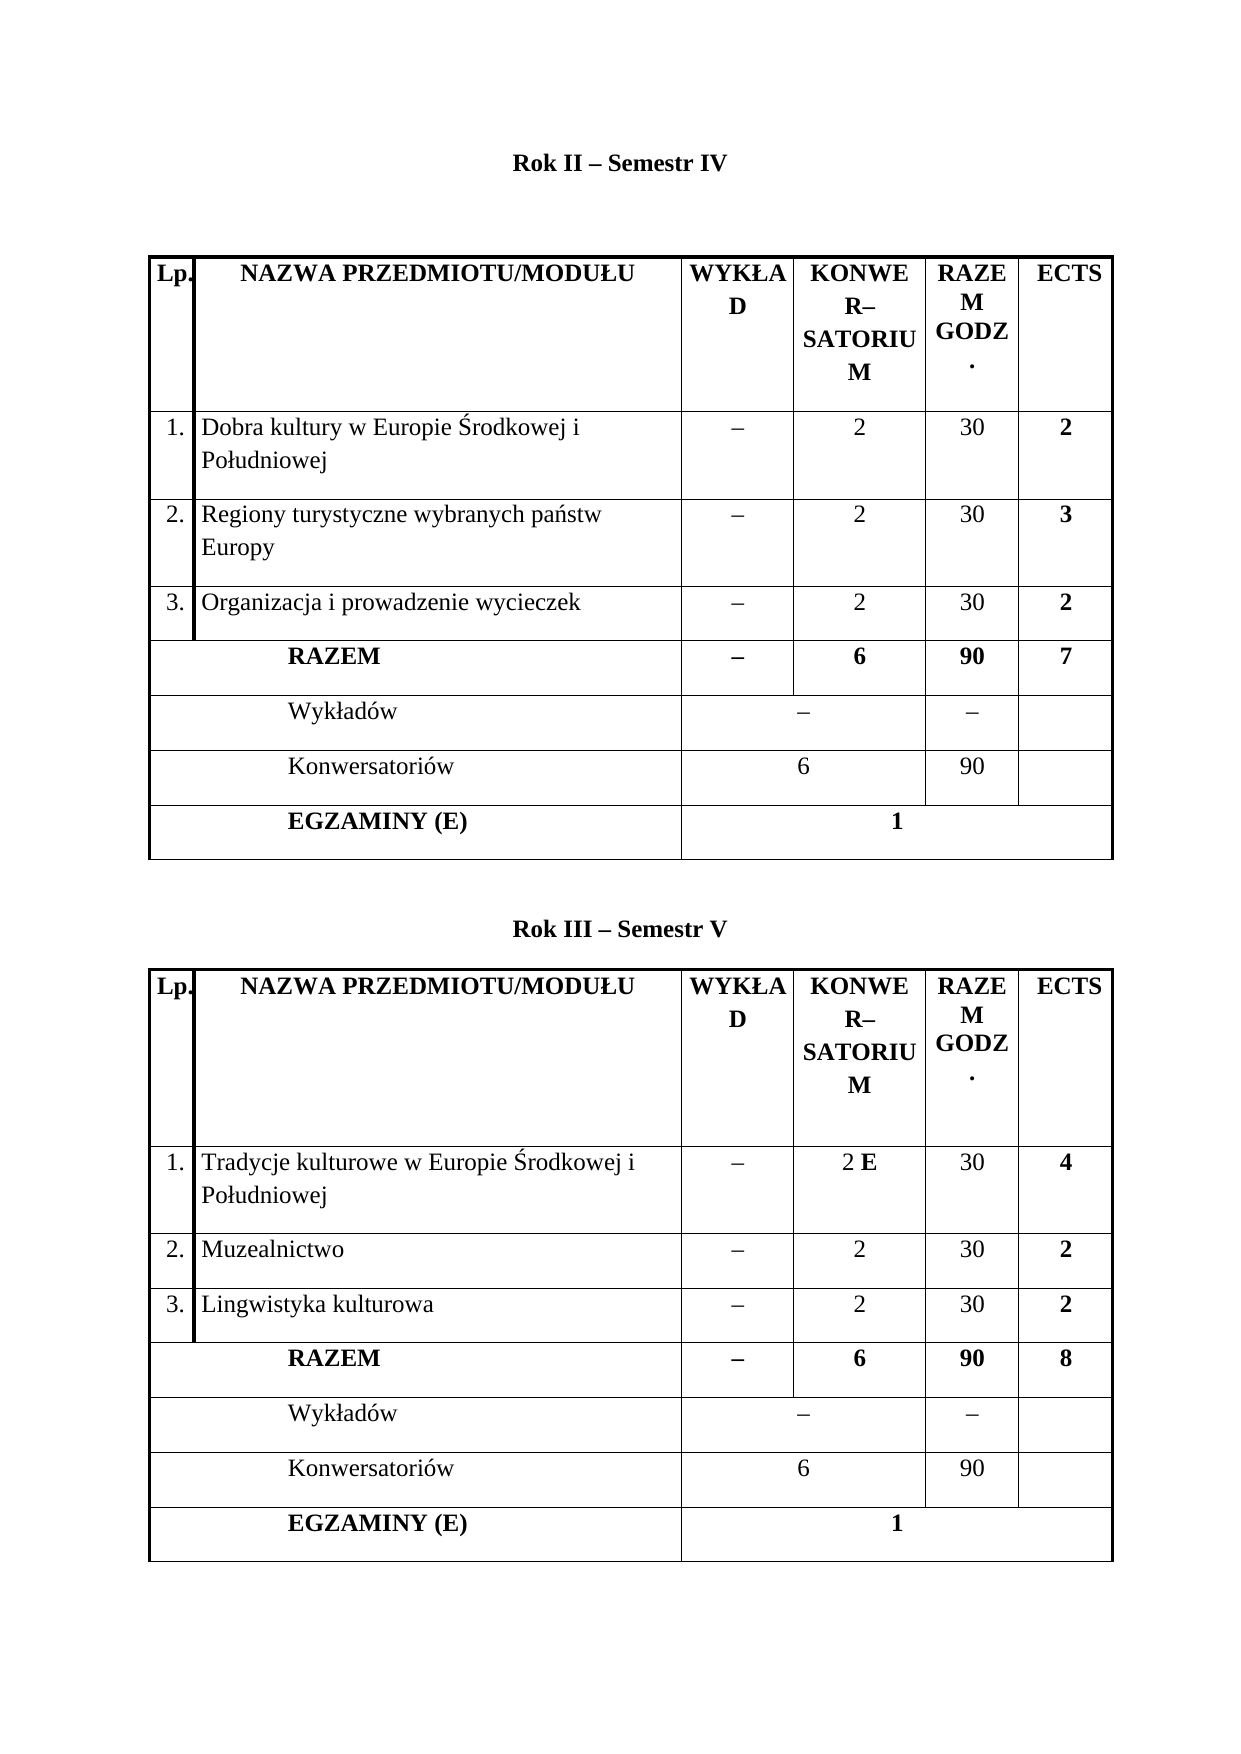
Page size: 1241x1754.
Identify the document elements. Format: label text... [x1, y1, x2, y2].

table_cell 30 [926, 1234, 1018, 1288]
table_header WYKŁAD [682, 971, 793, 1146]
table_cell – [926, 696, 1018, 750]
table_cell 2. [151, 1234, 192, 1288]
table_cell Muzealnictwo [196, 1234, 681, 1288]
text Rok II – Semestr IV [148, 148, 1093, 176]
table_header Lp. [151, 971, 192, 1146]
table_header KONWER–SATORIUM [794, 259, 925, 411]
table_cell 1 [682, 1508, 1111, 1561]
table_cell 4 [1019, 1147, 1111, 1233]
table_cell Regiony turystyczne wybranych państw Europy [196, 500, 681, 586]
table_cell 2 [794, 1289, 925, 1342]
table_cell 3. [151, 587, 192, 640]
table_cell 1 [682, 806, 1111, 859]
table_cell 2 E [794, 1147, 925, 1233]
table_cell 2 [794, 500, 925, 586]
table_cell 2 [1019, 1289, 1111, 1342]
table_cell Organizacja i prowadzenie wycieczek [196, 587, 681, 640]
table_cell 2 [1019, 412, 1111, 498]
table_cell – [682, 1398, 925, 1452]
table_cell 30 [926, 412, 1018, 498]
table_cell Konwersatoriów [151, 1453, 681, 1507]
text Rok III – Semestr V [148, 914, 1093, 943]
table_header ECTS [1019, 259, 1111, 411]
table_cell Konwersatoriów [151, 751, 681, 805]
table_cell 6 [794, 641, 925, 695]
table_cell – [682, 1289, 793, 1342]
table_cell – [682, 412, 793, 498]
table_header WYKŁAD [682, 259, 793, 411]
table_cell 1. [151, 412, 192, 498]
table_cell 8 [1019, 1343, 1111, 1397]
table_header RAZEM GODZ. [926, 259, 1018, 411]
table_cell Dobra kultury w Europie Środkowej i Południowej [196, 412, 681, 498]
table_cell 6 [682, 751, 925, 805]
table_cell RAZEM [151, 641, 681, 695]
table_cell 6 [794, 1343, 925, 1397]
table_cell [1019, 696, 1111, 750]
table_cell 3 [1019, 500, 1111, 586]
table_cell 2 [794, 587, 925, 640]
table_cell 3. [151, 1289, 192, 1342]
table_cell 2 [794, 1234, 925, 1288]
table_cell [1019, 751, 1111, 805]
table_cell 90 [926, 1343, 1018, 1397]
table_header NAZWA PRZEDMIOTU/MODUŁU [196, 971, 681, 1146]
table_header NAZWA PRZEDMIOTU/MODUŁU [196, 259, 681, 411]
table_cell RAZEM [151, 1343, 681, 1397]
table_cell Wykładów [151, 696, 681, 750]
table_cell 2 [794, 412, 925, 498]
table_cell 2 [1019, 587, 1111, 640]
table_cell 90 [926, 751, 1018, 805]
table_cell 6 [682, 1453, 925, 1507]
table_cell 90 [926, 1453, 1018, 1507]
table_cell – [926, 1398, 1018, 1452]
table_header KONWER–SATORIUM [794, 971, 925, 1146]
table_cell 2. [151, 500, 192, 586]
table_cell 2 [1019, 1234, 1111, 1288]
table_cell – [682, 1147, 793, 1233]
table_cell – [682, 1343, 793, 1397]
table_cell 30 [926, 1147, 1018, 1233]
table_cell – [682, 641, 793, 695]
table_cell EGZAMINY (E) [151, 1508, 681, 1561]
table_cell 1. [151, 1147, 192, 1233]
table_header ECTS [1019, 971, 1111, 1146]
table_cell EGZAMINY (E) [151, 806, 681, 859]
table_cell [1019, 1398, 1111, 1452]
table_cell 7 [1019, 641, 1111, 695]
table_header Lp. [151, 259, 192, 411]
table_cell Tradycje kulturowe w Europie Środkowej i Południowej [196, 1147, 681, 1233]
table_cell 30 [926, 587, 1018, 640]
table_cell – [682, 696, 925, 750]
table_cell 90 [926, 641, 1018, 695]
table_cell Wykładów [151, 1398, 681, 1452]
table_cell – [682, 587, 793, 640]
table_cell 30 [926, 500, 1018, 586]
table_header RAZEM GODZ. [926, 971, 1018, 1146]
table_cell [1019, 1453, 1111, 1507]
table_cell – [682, 1234, 793, 1288]
table_cell Lingwistyka kulturowa [196, 1289, 681, 1342]
table_cell – [682, 500, 793, 586]
table_cell 30 [926, 1289, 1018, 1342]
